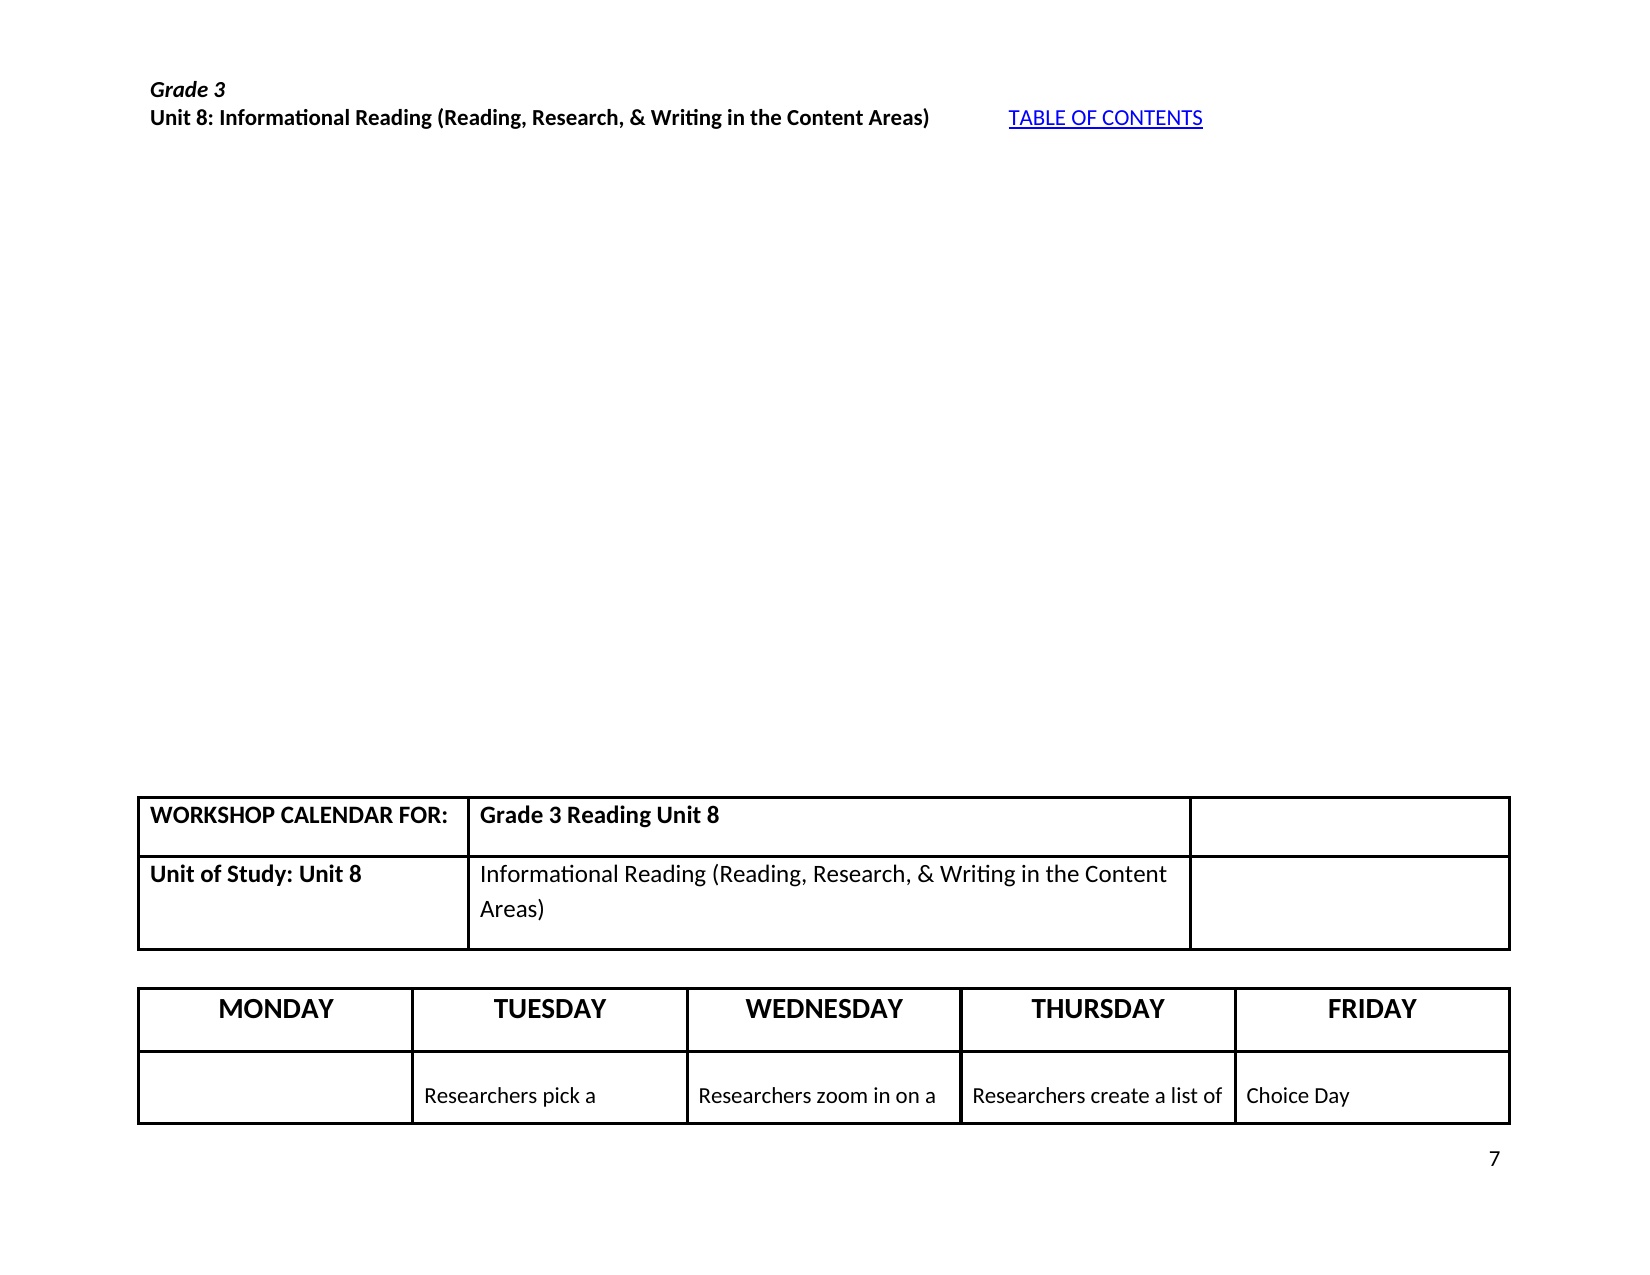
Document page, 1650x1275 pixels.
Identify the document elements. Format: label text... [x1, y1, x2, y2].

table_header Grade 3 Reading Unit 8 [470, 799, 1189, 855]
table_header MONDAY [140, 990, 411, 1050]
table_header TUESDAY [414, 990, 686, 1050]
table_header WEDNESDAY [689, 990, 959, 1050]
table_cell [414, 1053, 686, 1122]
table_header FRIDAY [1237, 990, 1508, 1050]
table_cell Informational Reading (Reading, Research, & Writing in the Content Areas) [470, 858, 1189, 948]
table_header [1192, 799, 1508, 855]
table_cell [689, 1053, 959, 1122]
table_cell [1192, 858, 1508, 948]
table_cell Choice Day [1237, 1053, 1508, 1122]
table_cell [963, 1053, 1234, 1122]
table_cell Unit of Study: Unit 8 [140, 858, 467, 948]
table_header THURSDAY [963, 990, 1234, 1050]
table_header WORKSHOP CALENDAR FOR: [140, 799, 467, 855]
table_cell [140, 1053, 411, 1122]
